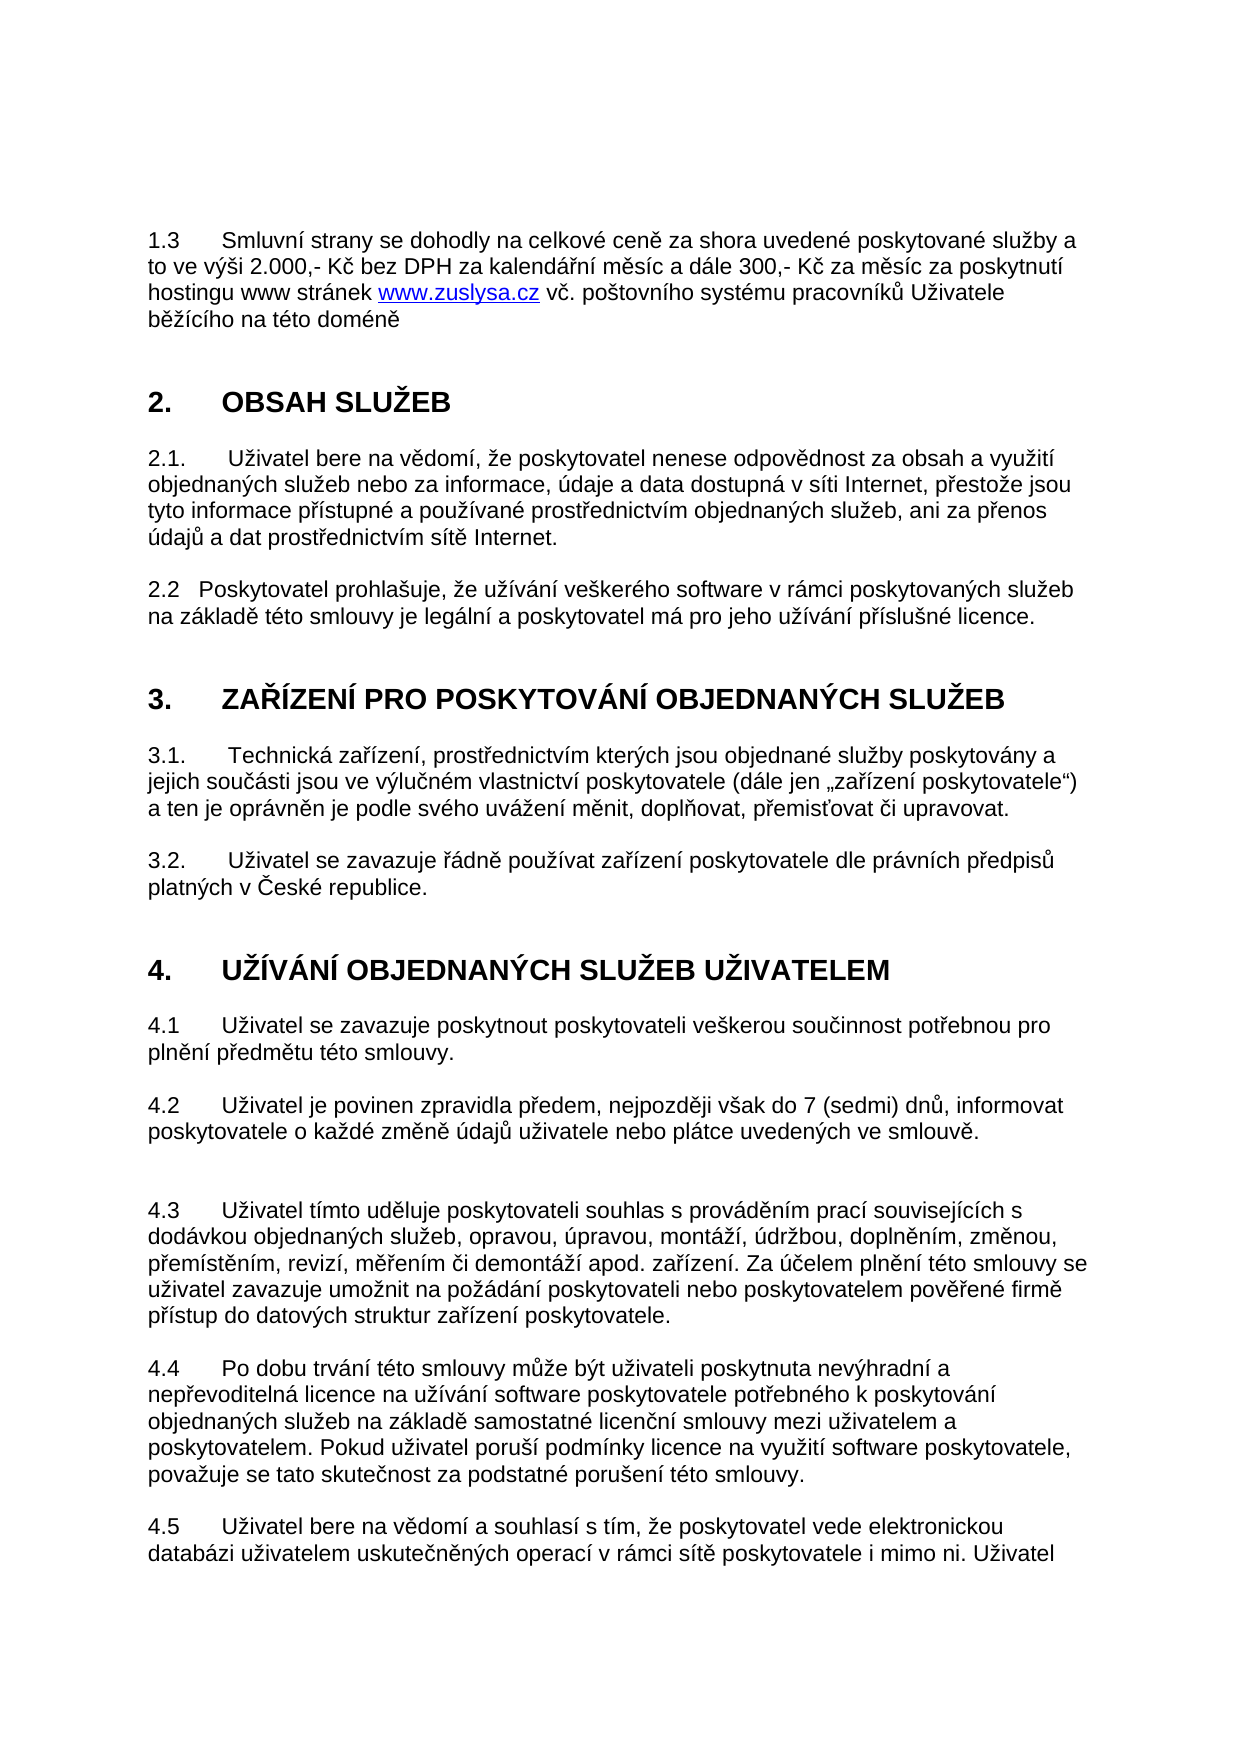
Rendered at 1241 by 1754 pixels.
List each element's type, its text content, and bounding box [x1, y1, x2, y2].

text 4.1 Uživatel se zavazuje poskytnout poskytovateli veškerou součinnost potřebnou pro plnění předmětu této smlouvy. [148, 1012, 1093, 1065]
text 4.4 Po dobu trvání této smlouvy může být uživateli poskytnuta nevýhradní a nepřevoditelná licence na užívání software poskytovatele potřebného k poskytování objednaných služeb na základě samostatné licenční smlouvy mezi uživatelem a poskytovatelem. Pokud uživatel poruší podmínky licence na využití software poskytovatele, považuje se tato skutečnost za podstatné porušení této smlouvy. [148, 1355, 1093, 1487]
text 2.2 Poskytovatel prohlašuje, že užívání veškerého software v rámci poskytovaných služeb na základě této smlouvy je legální a poskytovatel má pro jeho užívání příslušné licence. [148, 576, 1093, 629]
text 3.2. Uživatel se zavazuje řádně používat zařízení poskytovatele dle právních předpisů platných v České republice. [148, 847, 1093, 900]
text 3.1. Technická zařízení, prostřednictvím kterých jsou objednané služby poskytovány a jejich součásti jsou ve výlučném vlastnictví poskytovatele (dále jen „zařízení poskytovatele“) a ten je oprávněn je podle svého uvážení měnit, doplňovat, přemisťovat či upravovat. [148, 742, 1093, 821]
text 2. OBSAH SLUŽEB [148, 385, 1093, 418]
text 1.3 Smluvní strany se dohodly na celkové ceně za shora uvedené poskytované služby a to ve výši 2.000,- Kč bez DPH za kalendářní měsíc a dále 300,- Kč za měsíc za poskytnutí hostingu www stránek www.zuslysa.cz vč. poštovního systému pracovníků Uživatele běžícího na této doméně [148, 227, 1093, 332]
text 4.3 Uživatel tímto uděluje poskytovateli souhlas s prováděním prací souvisejících s dodávkou objednaných služeb, opravou, úpravou, montáží, údržbou, doplněním, změnou, přemístěním, revizí, měřením či demontáží apod. zařízení. Za účelem plnění této smlouvy se uživatel zavazuje umožnit na požádání poskytovateli nebo poskytovatelem pověřené firmě přístup do datových struktur zařízení poskytovatele. [148, 1197, 1093, 1329]
text 3. ZAŘÍZENÍ PRO POSKYTOVÁNÍ OBJEDNANÝCH SLUŽEB [148, 682, 1093, 715]
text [148, 1513, 1093, 1566]
text 2.1. Uživatel bere na vědomí, že poskytovatel nenese odpovědnost za obsah a využití objednaných služeb nebo za informace, údaje a data dostupná v síti Internet, přestože jsou tyto informace přístupné a používané prostřednictvím objednaných služeb, ani za přenos údajů a dat prostřednictvím sítě Internet. [148, 445, 1093, 550]
text 4. UŽÍVÁNÍ OBJEDNANÝCH SLUŽEB UŽIVATELEM [148, 953, 1093, 986]
text 4.2 Uživatel je povinen zpravidla předem, nejpozději však do 7 (sedmi) dnů, informovat poskytovatele o každé změně údajů uživatele nebo plátce uvedených ve smlouvě. [148, 1092, 1093, 1144]
